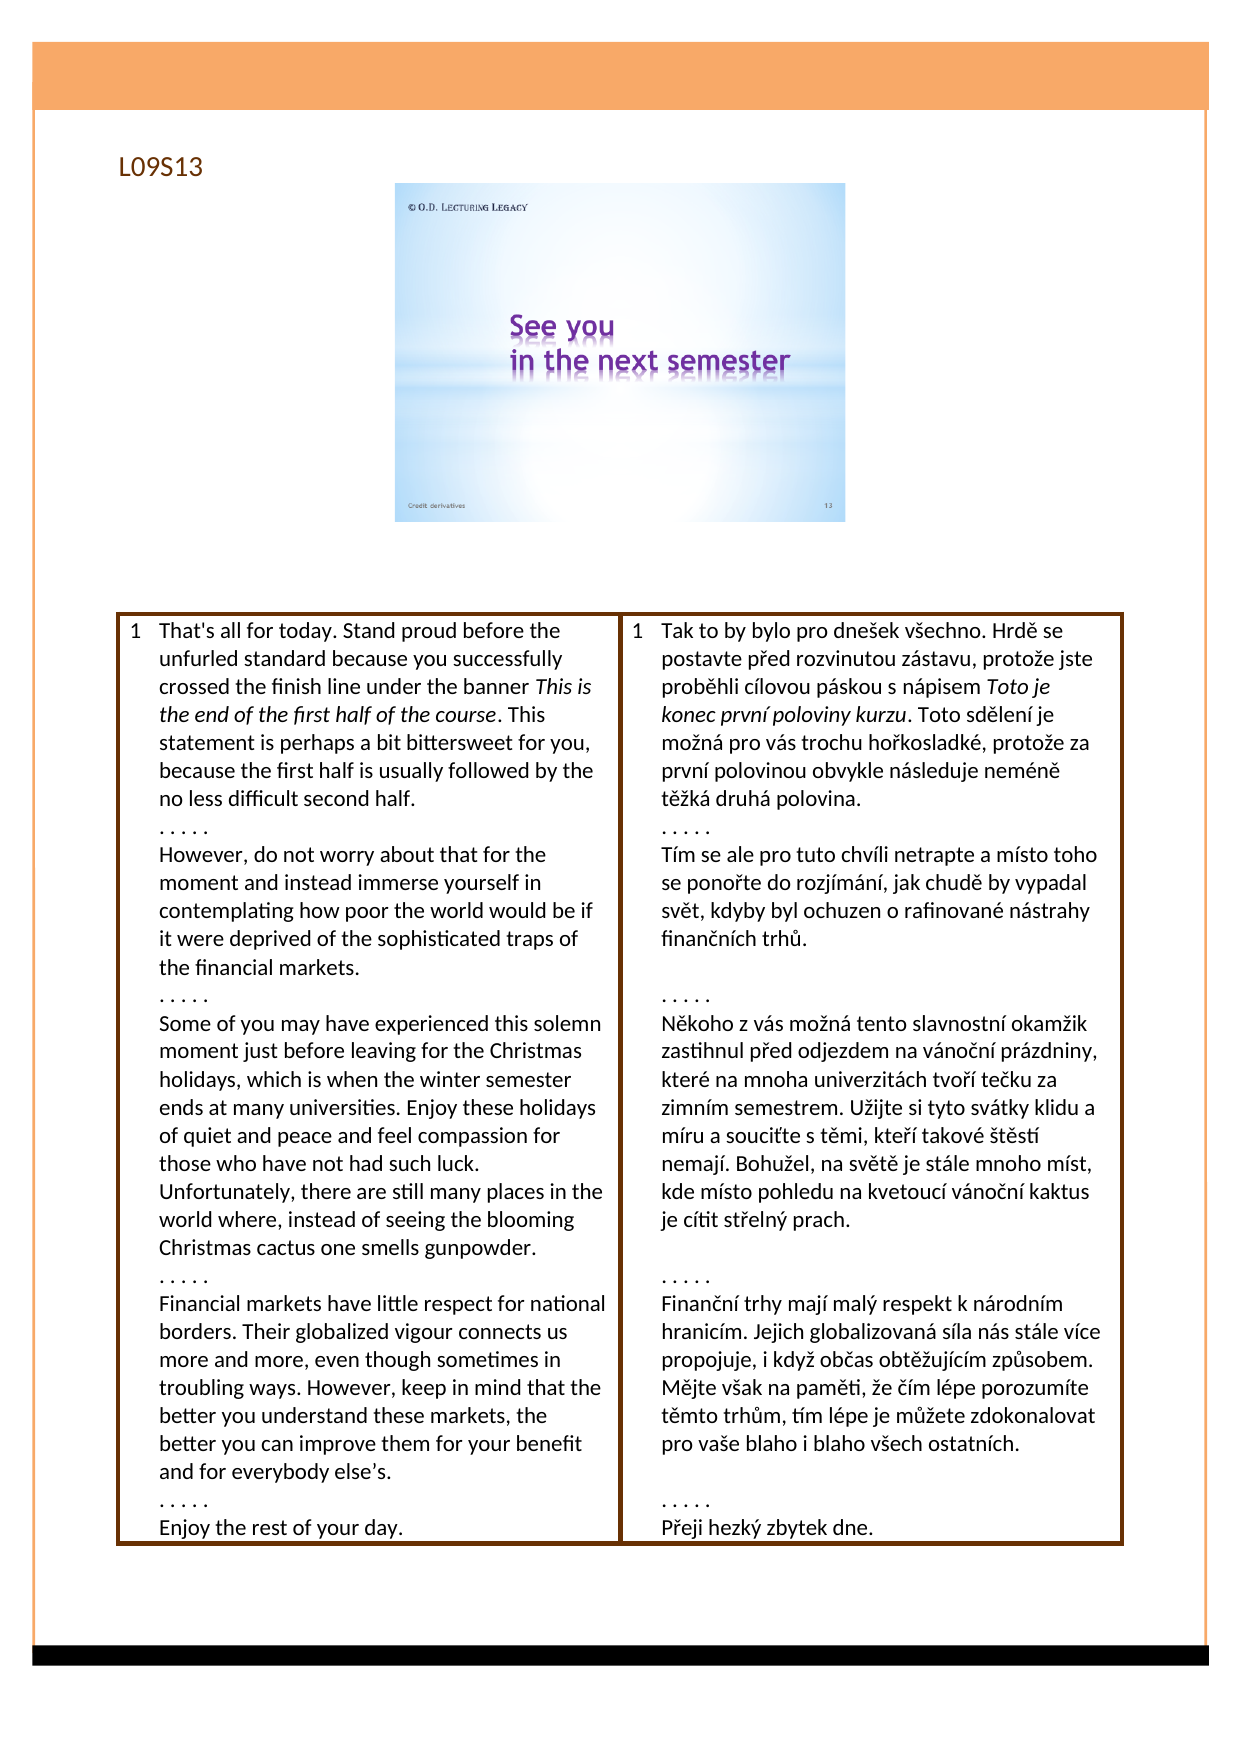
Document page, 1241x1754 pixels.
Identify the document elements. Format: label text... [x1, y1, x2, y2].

text L09S13 [118, 148, 1152, 183]
table_header That's all for today. Stand proud before the unfurled standard because you successfully crossed the finish line under the banner This is the end of the first half of the course. This statement is perhaps a bit bittersweet for you, because the first half is usually followed by the no less difficult second half. . . . . . However, do not worry about that for the moment and instead immerse yourself in contemplating how poor the world would be if it were deprived of the sophisticated traps of the financial markets. . . . . . Some of you may have experienced this solemn moment just before leaving for the Christmas holidays, which is when the winter semester ends at many universities. Enjoy these holidays of quiet and peace and feel compassion for those who have not had such luck. Unfortunately, there are still many places in the world where, instead of seeing the blooming Christmas cactus one smells gunpowder. . . . . . Financial markets have little respect for national borders. Their globalized vigour connects us more and more, even though sometimes in troubling ways. However, keep in mind that the better you understand these markets, the better you can improve them for your benefit and for everybody else’s. . . . . . Enjoy the rest of your day. [120, 616, 618, 1541]
picture [394, 183, 846, 522]
table_header Tak to by bylo pro dnešek všechno. Hrdě se postavte před rozvinutou zástavu, protože jste proběhli cílovou páskou s nápisem Toto je konec první poloviny kurzu. Toto sdělení je možná pro vás trochu hořkosladké, protože za první polovinou obvykle následuje neméně těžká druhá polovina. . . . . . Tím se ale pro tuto chvíli netrapte a místo toho se ponořte do rozjímání, jak chudě by vypadal svět, kdyby byl ochuzen o rafinované nástrahy finančních trhů. . . . . . Někoho z vás možná tento slavnostní okamžik zastihnul před odjezdem na vánoční prázdniny, které na mnoha univerzitách tvoří tečku za zimním semestrem. Užijte si tyto svátky klidu a míru a souciťte s těmi, kteří takové štěstí nemají. Bohužel, na světě je stále mnoho míst, kde místo pohledu na kvetoucí vánoční kaktus je cítit střelný prach. . . . . . Finanční trhy mají malý respekt k národním hranicím. Jejich globalizovaná síla nás stále více propojuje, i když občas obtěžujícím způsobem. Mějte však na paměti, že čím lépe porozumíte těmto trhům, tím lépe je můžete zdokonalovat pro vaše blaho i blaho všech ostatních. . . . . . Přeji hezký zbytek dne. [623, 616, 1120, 1541]
